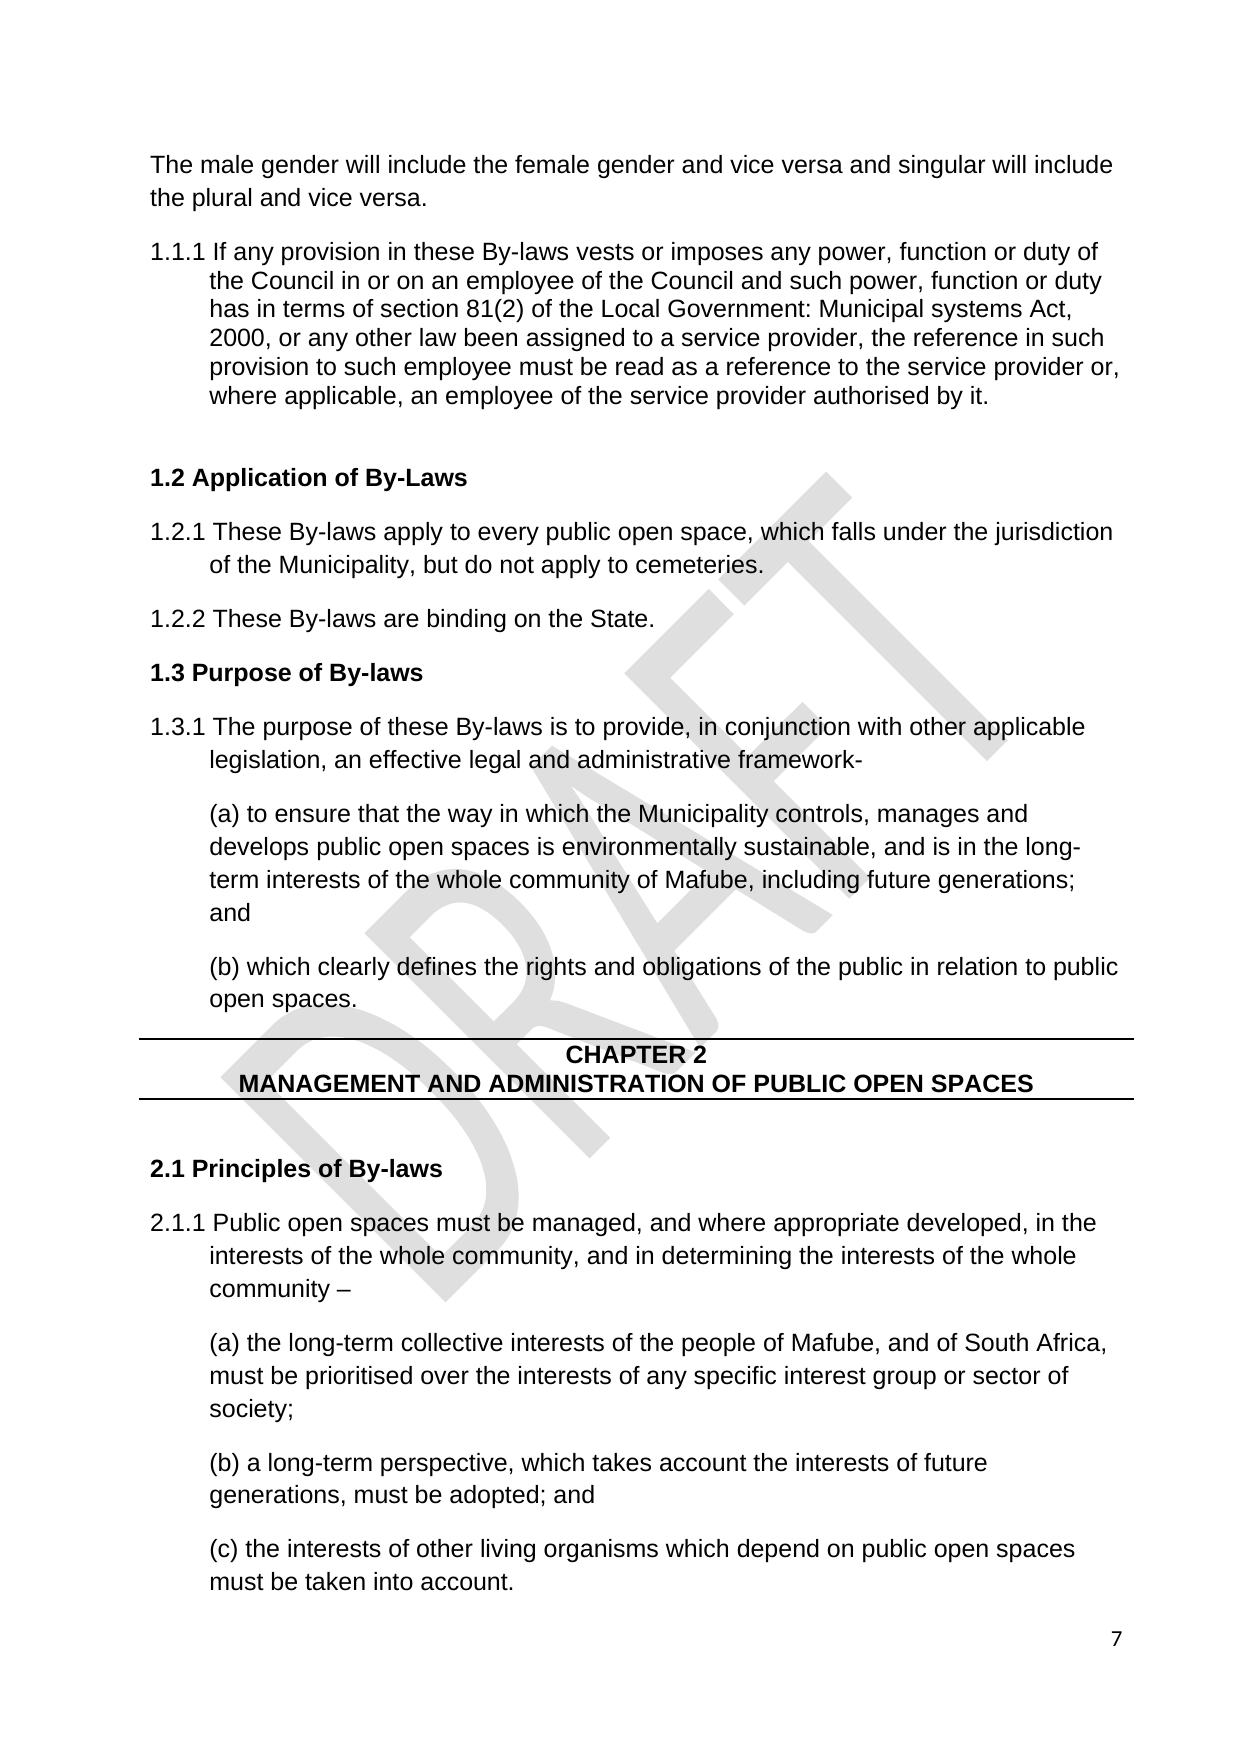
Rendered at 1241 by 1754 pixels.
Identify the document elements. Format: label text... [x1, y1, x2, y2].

text (b) a long-term perspective, which takes account the interests of future generations, must be adopted; and [209, 1447, 1122, 1509]
text 2.1 Principles of By-laws [150, 1154, 1122, 1183]
text 1.1.1 If any provision in these By-laws vests or imposes any power, function or duty of the Council in or on an employee of the Council and such power, function or duty has in terms of section 81(2) of the Local Government: Municipal systems Act, 2000, or any other law been assigned to a service provider, the reference in such provision to such employee must be read as a reference to the service provider or, where applicable, an employee of the service provider authorised by it. [150, 237, 1122, 409]
text (a) to ensure that the way in which the Municipality controls, manages and develops public open spaces is environmentally sustainable, and is in the long-term interests of the whole community of Mafube, including future generations; and [209, 798, 1122, 926]
text (b) which clearly defines the rights and obligations of the public in relation to public open spaces. [209, 951, 1122, 1013]
text 1.3 Purpose of By-laws [150, 658, 1122, 687]
text The male gender will include the female gender and vice versa and singular will include the plural and vice versa. [150, 150, 1122, 212]
text 1.2 Application of By-Laws [150, 463, 1122, 492]
text 2.1.1 Public open spaces must be managed, and where appropriate developed, in the interests of the whole community, and in determining the interests of the whole community – [150, 1208, 1122, 1302]
text (a) the long-term collective interests of the people of Mafube, and of South Africa, must be prioritised over the interests of any specific interest group or sector of society; [209, 1328, 1122, 1422]
text 1.2.1 These By-laws apply to every public open space, which falls under the jurisdiction of the Municipality, but do not apply to cemeteries. [150, 517, 1122, 579]
table_header CHAPTER 2 MANAGEMENT AND ADMINISTRATION OF PUBLIC OPEN SPACES [139, 1040, 1133, 1098]
text 1.3.1 The purpose of these By-laws is to provide, in conjunction with other applicable legislation, an effective legal and administrative framework- [150, 712, 1122, 773]
text (c) the interests of other living organisms which depend on public open spaces must be taken into account. [209, 1534, 1122, 1596]
text 1.2.2 These By-laws are binding on the State. [150, 604, 1122, 633]
